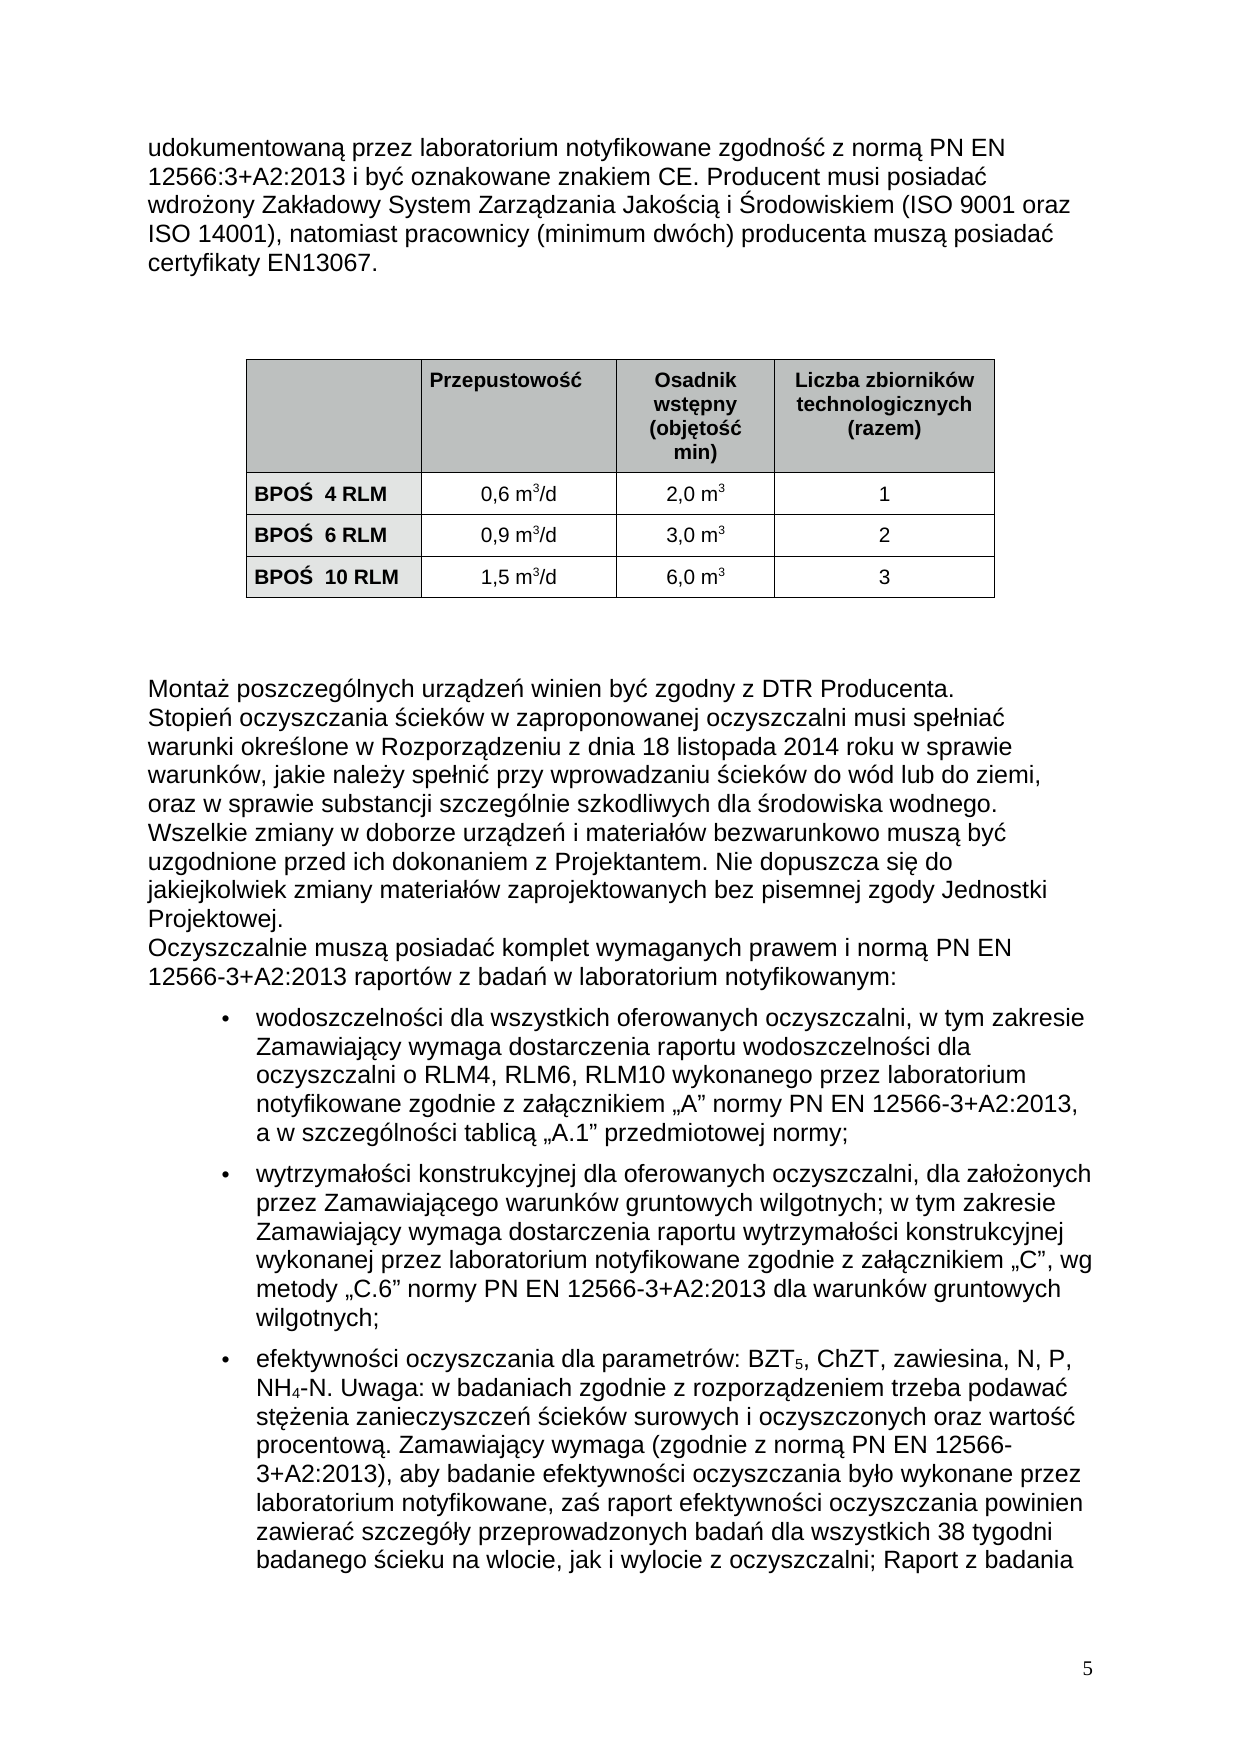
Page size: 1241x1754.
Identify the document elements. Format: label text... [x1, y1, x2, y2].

table_header [247, 360, 421, 472]
text Stopień oczyszczania ścieków w zaproponowanej oczyszczalni musi spełniać warunki określone w Rozporządzeniu z dnia 18 listopada 2014 roku w sprawie warunków, jakie należy spełnić przy wprowadzaniu ścieków do wód lub do ziemi, oraz w sprawie substancji szczególnie szkodliwych dla środowiska wodnego. Wszelkie zmiany w doborze urządzeń i materiałów bezwarunkowo muszą być uzgodnione przed ich dokonaniem z Projektantem. Nie dopuszcza się do jakiejkolwiek zmiany materiałów zaprojektowanych bez pisemnej zgody Jednostki Projektowej. [148, 703, 1093, 933]
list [221, 1344, 1093, 1574]
list wytrzymałości konstrukcyjnej dla oferowanych oczyszczalni, dla założonych przez Zamawiającego warunków gruntowych wilgotnych; w tym zakresie Zamawiający wymaga dostarczenia raportu wytrzymałości konstrukcyjnej wykonanej przez laboratorium notyfikowane zgodnie z załącznikiem „C”, wg metody „C.6” normy PN EN 12566-3+A2:2013 dla warunków gruntowych wilgotnych; [221, 1159, 1093, 1331]
table_cell 1,5 m3/d [422, 557, 616, 597]
table_cell 2,0 m3 [617, 473, 774, 514]
table_cell 2 [775, 515, 994, 556]
table_cell BPOŚ 4 RLM [247, 473, 421, 514]
table_header Osadnik wstępny (objętość min) [617, 360, 774, 472]
text Oczyszczalnie muszą posiadać komplet wymaganych prawem i normą PN EN 12566-3+A2:2013 raportów z badań w laboratorium notyfikowanym: [148, 933, 1093, 990]
table_cell 6,0 m3 [617, 557, 774, 597]
table_header Liczba zbiorników technologicznych (razem) [775, 360, 994, 472]
table_cell 3,0 m3 [617, 515, 774, 556]
table_cell 0,6 m3/d [422, 473, 616, 514]
list wodoszczelności dla wszystkich oferowanych oczyszczalni, w tym zakresie Zamawiający wymaga dostarczenia raportu wodoszczelności dla oczyszczalni o RLM4, RLM6, RLM10 wykonanego przez laboratorium notyfikowane zgodnie z załącznikiem „A” normy PN EN 12566-3+A2:2013, a w szczególności tablicą „A.1” przedmiotowej normy; [221, 1003, 1093, 1146]
table_header Przepustowość [422, 360, 616, 472]
table_cell BPOŚ 6 RLM [247, 515, 421, 556]
table_cell 1 [775, 473, 994, 514]
table_cell 3 [775, 557, 994, 597]
table_cell 0,9 m3/d [422, 515, 616, 556]
text Montaż poszczególnych urządzeń winien być zgodny z DTR Producenta. [148, 674, 1093, 703]
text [148, 133, 1093, 277]
table_cell BPOŚ 10 RLM [247, 557, 421, 597]
